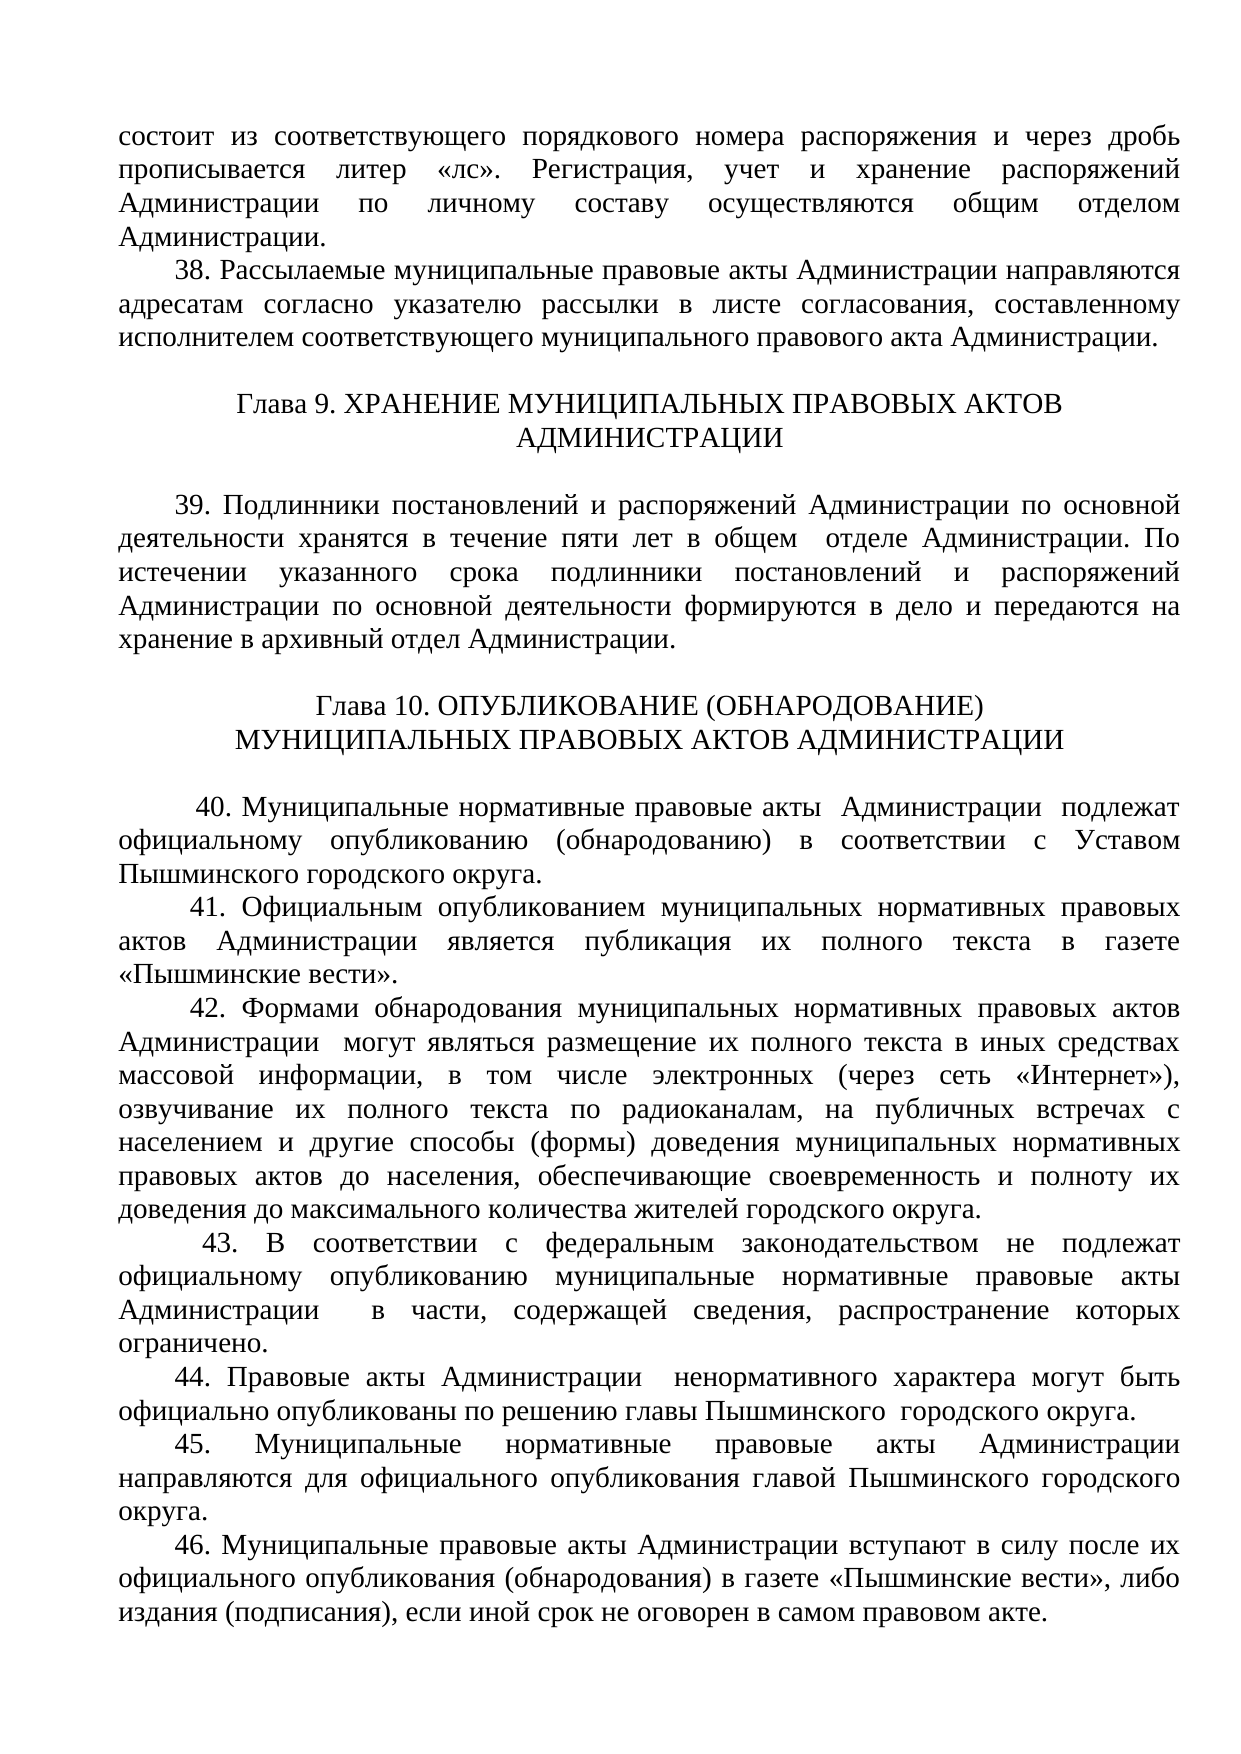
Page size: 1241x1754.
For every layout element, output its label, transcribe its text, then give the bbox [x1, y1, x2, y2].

text МУНИЦИПАЛЬНЫХ ПРАВОВЫХ АКТОВ АДМИНИСТРАЦИИ [118, 722, 1181, 755]
text 44. Правовые акты Администрации ненормативного характера могут быть официально опубликованы по решению главы Пышминского городского округа. [118, 1359, 1181, 1426]
text Глава 10. ОПУБЛИКОВАНИЕ (ОБНАРОДОВАНИЕ) [118, 688, 1181, 722]
text 41. Официальным опубликованием муниципальных нормативных правовых актов Администрации является публикация их полного текста в газете «Пышминские вести». [118, 889, 1181, 990]
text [118, 118, 1181, 252]
text 38. Рассылаемые муниципальные правовые акты Администрации направляются адресатам согласно указателю рассылки в листе согласования, составленному исполнителем соответствующего муниципального правового акта Администрации. [118, 252, 1181, 353]
text 46. Муниципальные правовые акты Администрации вступают в силу после их официального опубликования (обнародования) в газете «Пышминские вести», либо издания (подписания), если иной срок не оговорен в самом правовом акте. [118, 1527, 1181, 1627]
text Глава 9. ХРАНЕНИЕ МУНИЦИПАЛЬНЫХ ПРАВОВЫХ АКТОВ АДМИНИСТРАЦИИ [118, 386, 1181, 453]
text 43. В соответствии с федеральным законодательством не подлежат официальному опубликованию муниципальные нормативные правовые акты Администрации в части, содержащей сведения, распространение которых ограничено. [118, 1225, 1181, 1359]
text 40. Муниципальные нормативные правовые акты Администрации подлежат официальному опубликованию (обнародованию) в соответствии с Уставом Пышминского городского округа. [118, 789, 1181, 889]
text 39. Подлинники постановлений и распоряжений Администрации по основной деятельности хранятся в течение пяти лет в общем отделе Администрации. По истечении указанного срока подлинники постановлений и распоряжений Администрации по основной деятельности формируются в дело и передаются на хранение в архивный отдел Администрации. [118, 487, 1181, 655]
text 42. Формами обнародования муниципальных нормативных правовых актов Администрации могут являться размещение их полного текста в иных средствах массовой информации, в том числе электронных (через сеть «Интернет»), озвучивание их полного текста по радиоканалам, на публичных встречах с населением и другие способы (формы) доведения муниципальных нормативных правовых актов до населения, обеспечивающие своевременность и полноту их доведения до максимального количества жителей городского округа. [118, 990, 1181, 1225]
text 45. Муниципальные нормативные правовые акты Администрации направляются для официального опубликования главой Пышминского городского округа. [118, 1426, 1181, 1527]
